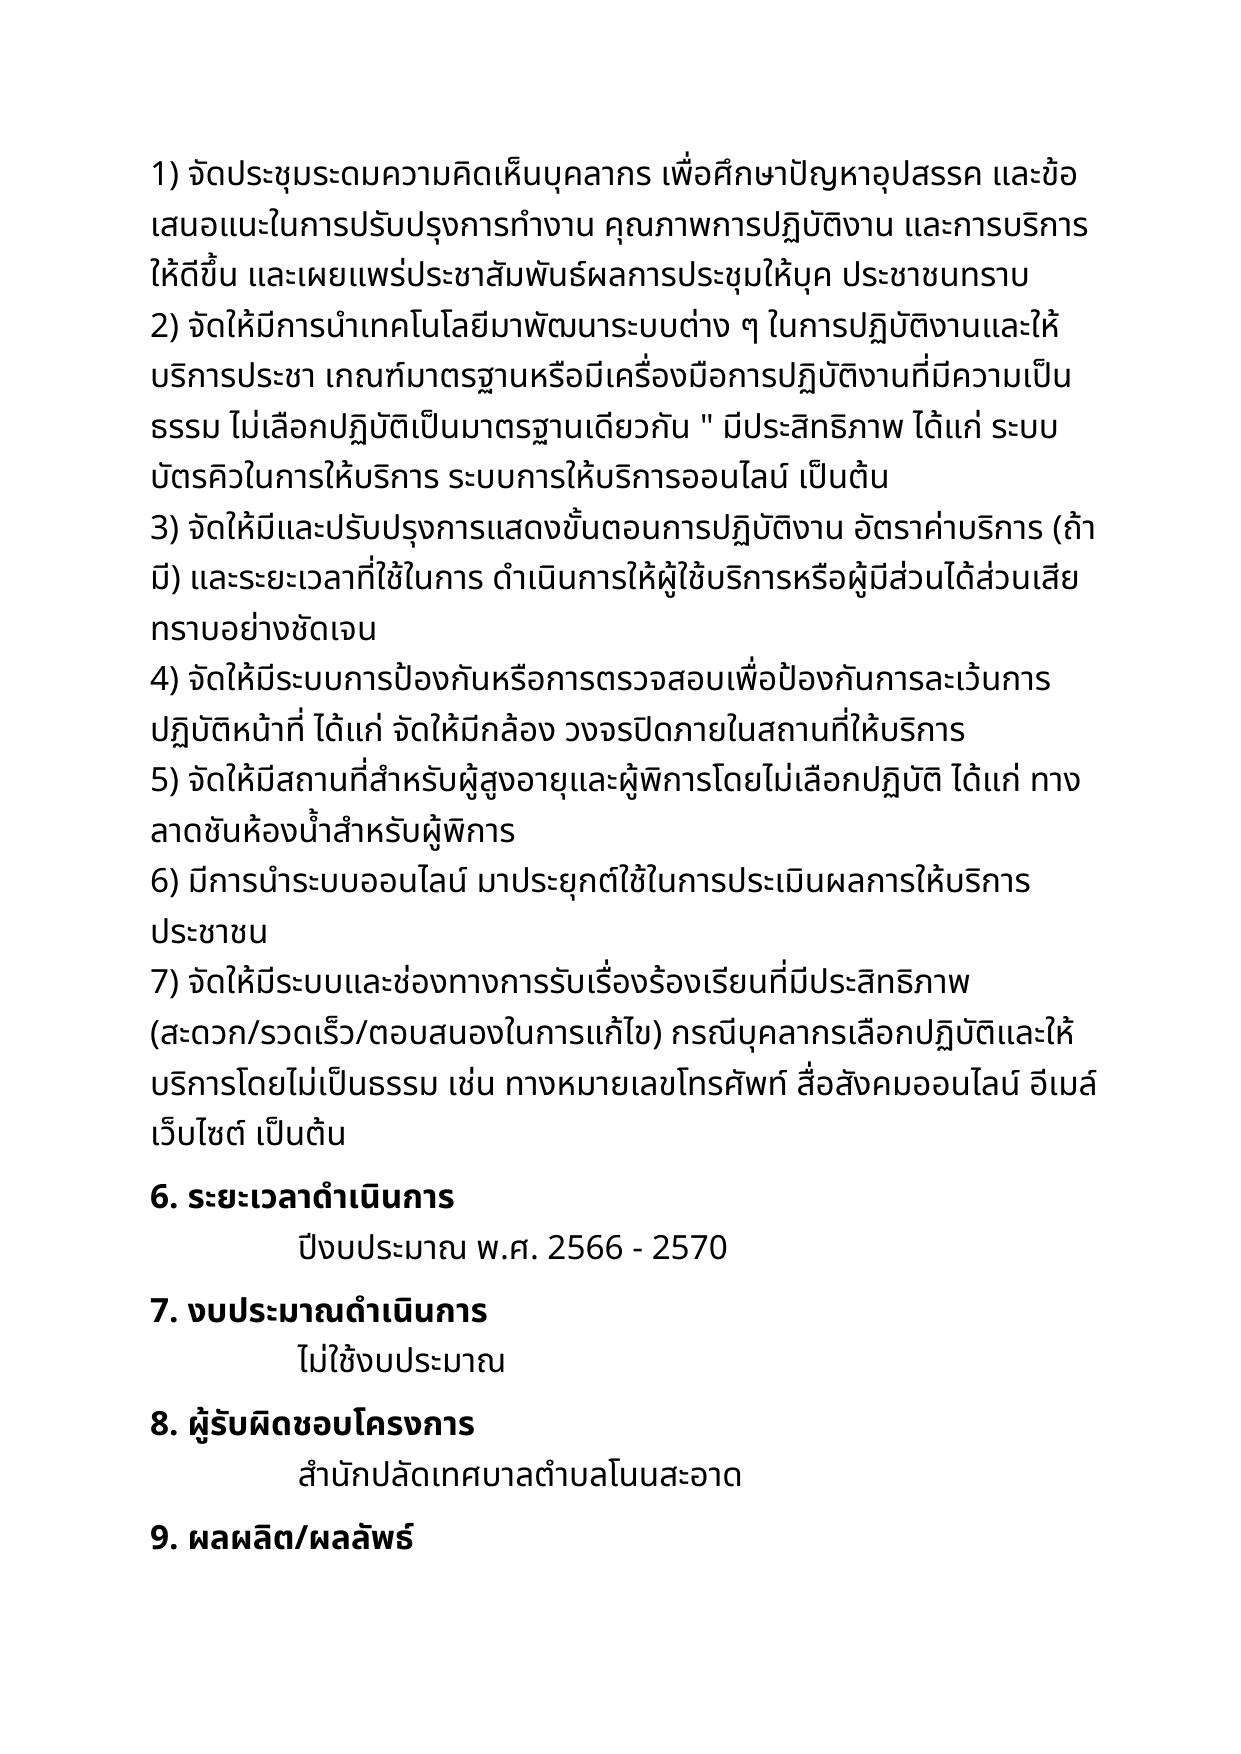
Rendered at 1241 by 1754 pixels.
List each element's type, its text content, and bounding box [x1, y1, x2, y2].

text 1) จัดประชุมระดมความคิดเห็นบุคลากร เพื่อศึกษาปัญหาอุปสรรค และข้อเสนอแนะในการปรับปรุงการทำงาน คุณภาพการปฏิบัติงาน และการบริการให้ดีขึ้น และเผยแพร่ประชาสัมพันธ์ผลการประชุมให้บุค ประชาชนทราบ [150, 150, 1107, 301]
text ไม่ใช้งบประมาณ [150, 1337, 1107, 1388]
text 6. ระยะเวลาดำเนินการ [150, 1173, 1107, 1223]
text 7) จัดให้มีระบบและช่องทางการรับเรื่องร้องเรียนที่มีประสิทธิภาพ (สะดวก/รวดเร็ว/ตอบสนองในการแก้ไข) กรณีบุคลากรเลือกปฏิบัติและให้บริการโดยไม่เป็นธรรม เช่น ทางหมายเลขโทรศัพท์ สื่อสังคมออนไลน์ อีเมล์ เว็บไซต์ เป็นต้น [150, 958, 1107, 1160]
text 8. ผู้รับผิดชอบโครงการ [150, 1400, 1107, 1451]
text 6) มีการนําระบบออนไลน์ มาประยุกต์ใช้ในการประเมินผลการให้บริการประชาชน [150, 857, 1107, 958]
text ปีงบประมาณ พ.ศ. 2566 - 2570 [150, 1223, 1107, 1274]
text 7. งบประมาณดำเนินการ [150, 1287, 1107, 1337]
text สำนักปลัดเทศบาลตำบลโนนสะอาด [150, 1451, 1107, 1501]
text 3) จัดให้มีและปรับปรุงการแสดงขั้นตอนการปฏิบัติงาน อัตราค่าบริการ (ถ้ามี) และระยะเวลาที่ใช้ในการ ดำเนินการให้ผู้ใช้บริการหรือผู้มีส่วนได้ส่วนเสียทราบอย่างชัดเจน [150, 503, 1107, 655]
text 9. ผลผลิต/ผลลัพธ์ [150, 1514, 1107, 1564]
text 2) จัดให้มีการนําเทคโนโลยีมาพัฒนาระบบต่าง ๆ ในการปฏิบัติงานและให้บริการประชา เกณฑ์มาตรฐานหรือมีเครื่องมือการปฏิบัติงานที่มีความเป็นธรรม ไม่เลือกปฏิบัติเป็นมาตรฐานเดียวกัน " มีประสิทธิภาพ ได้แก่ ระบบบัตรคิวในการให้บริการ ระบบการให้บริการออนไลน์ เป็นต้น [150, 301, 1107, 503]
text 5) จัดให้มีสถานที่สำหรับผู้สูงอายุและผู้พิการโดยไม่เลือกปฏิบัติ ได้แก่ ทางลาดชันห้องน้ำสำหรับผู้พิการ [150, 756, 1107, 857]
text 4) จัดให้มีระบบการป้องกันหรือการตรวจสอบเพื่อป้องกันการละเว้นการปฏิบัติหน้าที่ ได้แก่ จัดให้มีกล้อง วงจรปิดภายในสถานที่ให้บริการ [150, 655, 1107, 756]
